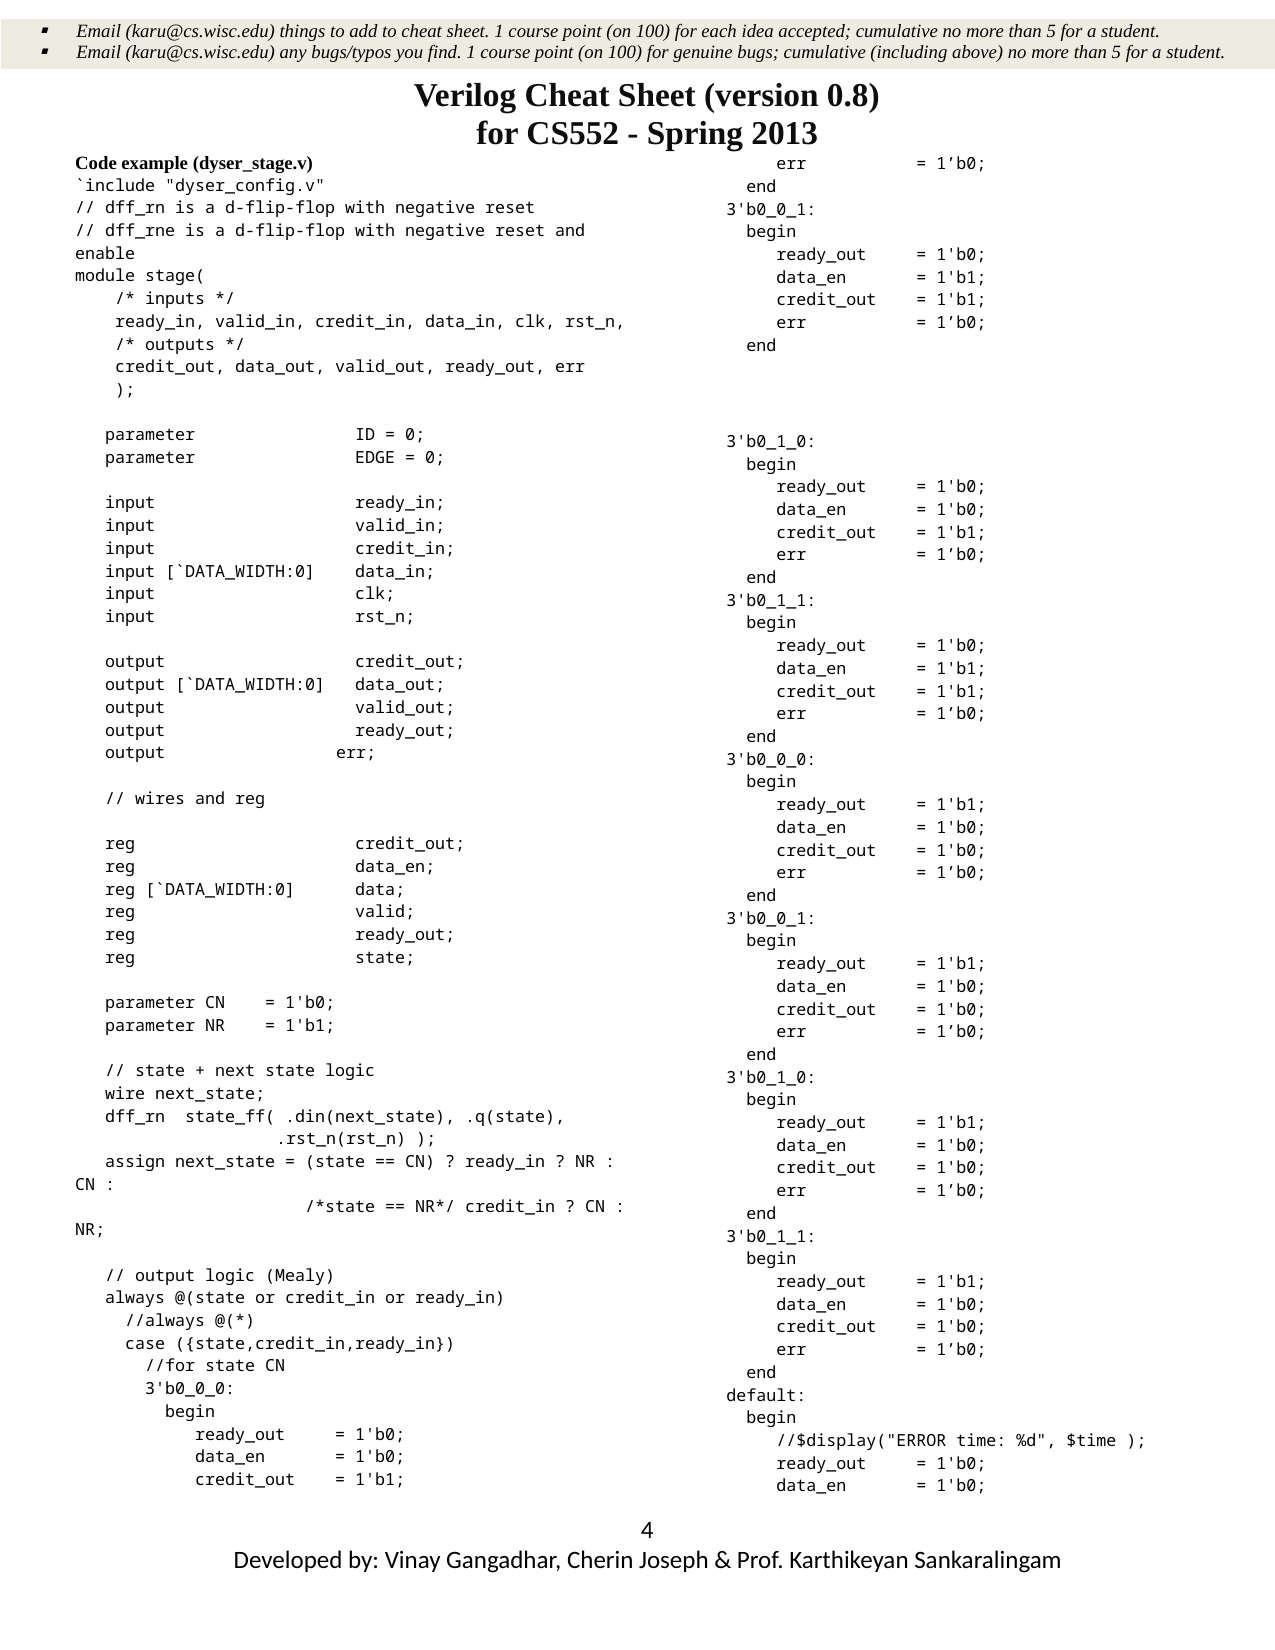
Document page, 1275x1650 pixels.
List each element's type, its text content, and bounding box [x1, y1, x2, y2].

text ready_out = 1'b0; [656, 1451, 1219, 1474]
text end [656, 884, 1219, 906]
text dff_rn state_ff( .din(next_state), .q(state), [75, 1104, 637, 1127]
text data_en = 1'b0; [656, 498, 1219, 520]
text begin [75, 1399, 637, 1422]
text output valid_out; [75, 696, 637, 718]
text ready_out = 1'b0; [75, 1422, 637, 1445]
text err = 1’b0; [656, 1338, 1219, 1361]
text ready_out = 1'b0; [656, 634, 1219, 657]
text output err; [75, 741, 637, 764]
text err = 1’b0; [656, 702, 1219, 725]
text input ready_in; [75, 491, 637, 514]
text 3'b0_0_1: [656, 906, 1219, 929]
text input rst_n; [75, 605, 637, 627]
text default: [656, 1383, 1219, 1406]
text err = 1’b0; [656, 543, 1219, 566]
text input clk; [75, 582, 637, 605]
text reg ready_out; [75, 923, 637, 945]
text `include "dyser_config.v" [75, 173, 637, 196]
text // dff_rn is a d-flip-flop with negative reset [75, 196, 637, 219]
text /*state == NR*/ credit_in ? CN : NR; [75, 1195, 637, 1241]
text /* inputs */ [75, 287, 637, 309]
text credit_out = 1'b1; [656, 288, 1219, 311]
text 3'b0_0_0: [75, 1377, 637, 1399]
text data_en = 1'b0; [656, 1133, 1219, 1156]
text begin [656, 452, 1219, 475]
text // output logic (Mealy) [75, 1263, 637, 1286]
text reg valid; [75, 900, 637, 923]
text /* outputs */ [75, 332, 637, 355]
text begin [656, 1406, 1219, 1429]
text Code example (dyser_stage.v) [75, 152, 637, 173]
text assign next_state = (state == CN) ? ready_in ? NR : CN : [75, 1150, 637, 1195]
text err = 1’b0; [656, 861, 1219, 884]
text // wires and reg [75, 786, 637, 809]
text 3'b0_1_0: [656, 429, 1219, 452]
text ready_out = 1'b1; [656, 1111, 1219, 1133]
text end [656, 725, 1219, 747]
text output ready_out; [75, 718, 637, 741]
text ); [75, 378, 637, 400]
text 3'b0_1_0: [656, 1065, 1219, 1088]
text 3'b0_1_1: [656, 588, 1219, 611]
text 3'b0_0_0: [656, 747, 1219, 770]
text data_en = 1'b1; [656, 265, 1219, 288]
text always @(state or credit_in or ready_in) [75, 1286, 637, 1309]
text .rst_n(rst_n) ); [75, 1127, 637, 1150]
text data_en = 1'b0; [656, 816, 1219, 838]
text credit_out = 1'b1; [75, 1468, 637, 1490]
text err = 1’b0; [656, 311, 1219, 333]
text 3'b0_0_1: [656, 197, 1219, 220]
text begin [656, 1088, 1219, 1111]
text data_en = 1'b0; [656, 974, 1219, 997]
text begin [656, 220, 1219, 242]
text output credit_out; [75, 650, 637, 673]
text end [656, 1043, 1219, 1065]
text parameter NR = 1'b1; [75, 1013, 637, 1036]
text data_en = 1'b0; [656, 1474, 1219, 1497]
text // state + next state logic [75, 1059, 637, 1082]
text ready_out = 1'b1; [656, 1270, 1219, 1292]
text parameter CN = 1'b0; [75, 991, 637, 1013]
text ready_out = 1'b0; [656, 242, 1219, 265]
text end [656, 1202, 1219, 1224]
text wire next_state; [75, 1082, 637, 1104]
text data_en = 1'b0; [656, 1292, 1219, 1315]
text begin [656, 1247, 1219, 1270]
text data_en = 1'b0; [75, 1445, 637, 1468]
text credit_out = 1'b0; [656, 1156, 1219, 1179]
text reg [`DATA_WIDTH:0] data; [75, 877, 637, 900]
text begin [656, 611, 1219, 634]
text credit_out = 1'b0; [656, 997, 1219, 1020]
text parameter ID = 0; [75, 423, 637, 446]
text //$display("ERROR time: %d", $time ); [656, 1429, 1219, 1451]
text begin [656, 929, 1219, 952]
text reg state; [75, 945, 637, 968]
text reg data_en; [75, 854, 637, 877]
text parameter EDGE = 0; [75, 446, 637, 468]
text credit_out = 1'b1; [656, 520, 1219, 543]
text 3'b0_1_1: [656, 1224, 1219, 1247]
text //always @(*) [75, 1309, 637, 1331]
text end [656, 566, 1219, 588]
text reg credit_out; [75, 832, 637, 854]
text err = 1’b0; [656, 1179, 1219, 1202]
text data_en = 1'b1; [656, 657, 1219, 679]
text input [`DATA_WIDTH:0] data_in; [75, 559, 637, 582]
text credit_out = 1'b0; [656, 838, 1219, 861]
text credit_out = 1'b0; [656, 1315, 1219, 1338]
text output [`DATA_WIDTH:0] data_out; [75, 673, 637, 696]
text credit_out, data_out, valid_out, ready_out, err [75, 355, 637, 378]
text // dff_rne is a d-flip-flop with negative reset and enable [75, 219, 637, 264]
text err = 1’b0; [656, 152, 1219, 174]
text end [656, 1361, 1219, 1383]
text ready_in, valid_in, credit_in, data_in, clk, rst_n, [75, 309, 637, 332]
text input valid_in; [75, 514, 637, 537]
text err = 1’b0; [656, 1020, 1219, 1043]
text ready_out = 1'b1; [656, 793, 1219, 816]
text begin [656, 770, 1219, 793]
text module stage( [75, 264, 637, 287]
text ready_out = 1'b1; [656, 952, 1219, 974]
text input credit_in; [75, 537, 637, 559]
text //for state CN [75, 1354, 637, 1377]
text end [656, 333, 1219, 429]
text case ({state,credit_in,ready_in}) [75, 1331, 637, 1354]
text ready_out = 1'b0; [656, 475, 1219, 498]
text end [656, 174, 1219, 197]
text credit_out = 1'b1; [656, 679, 1219, 702]
